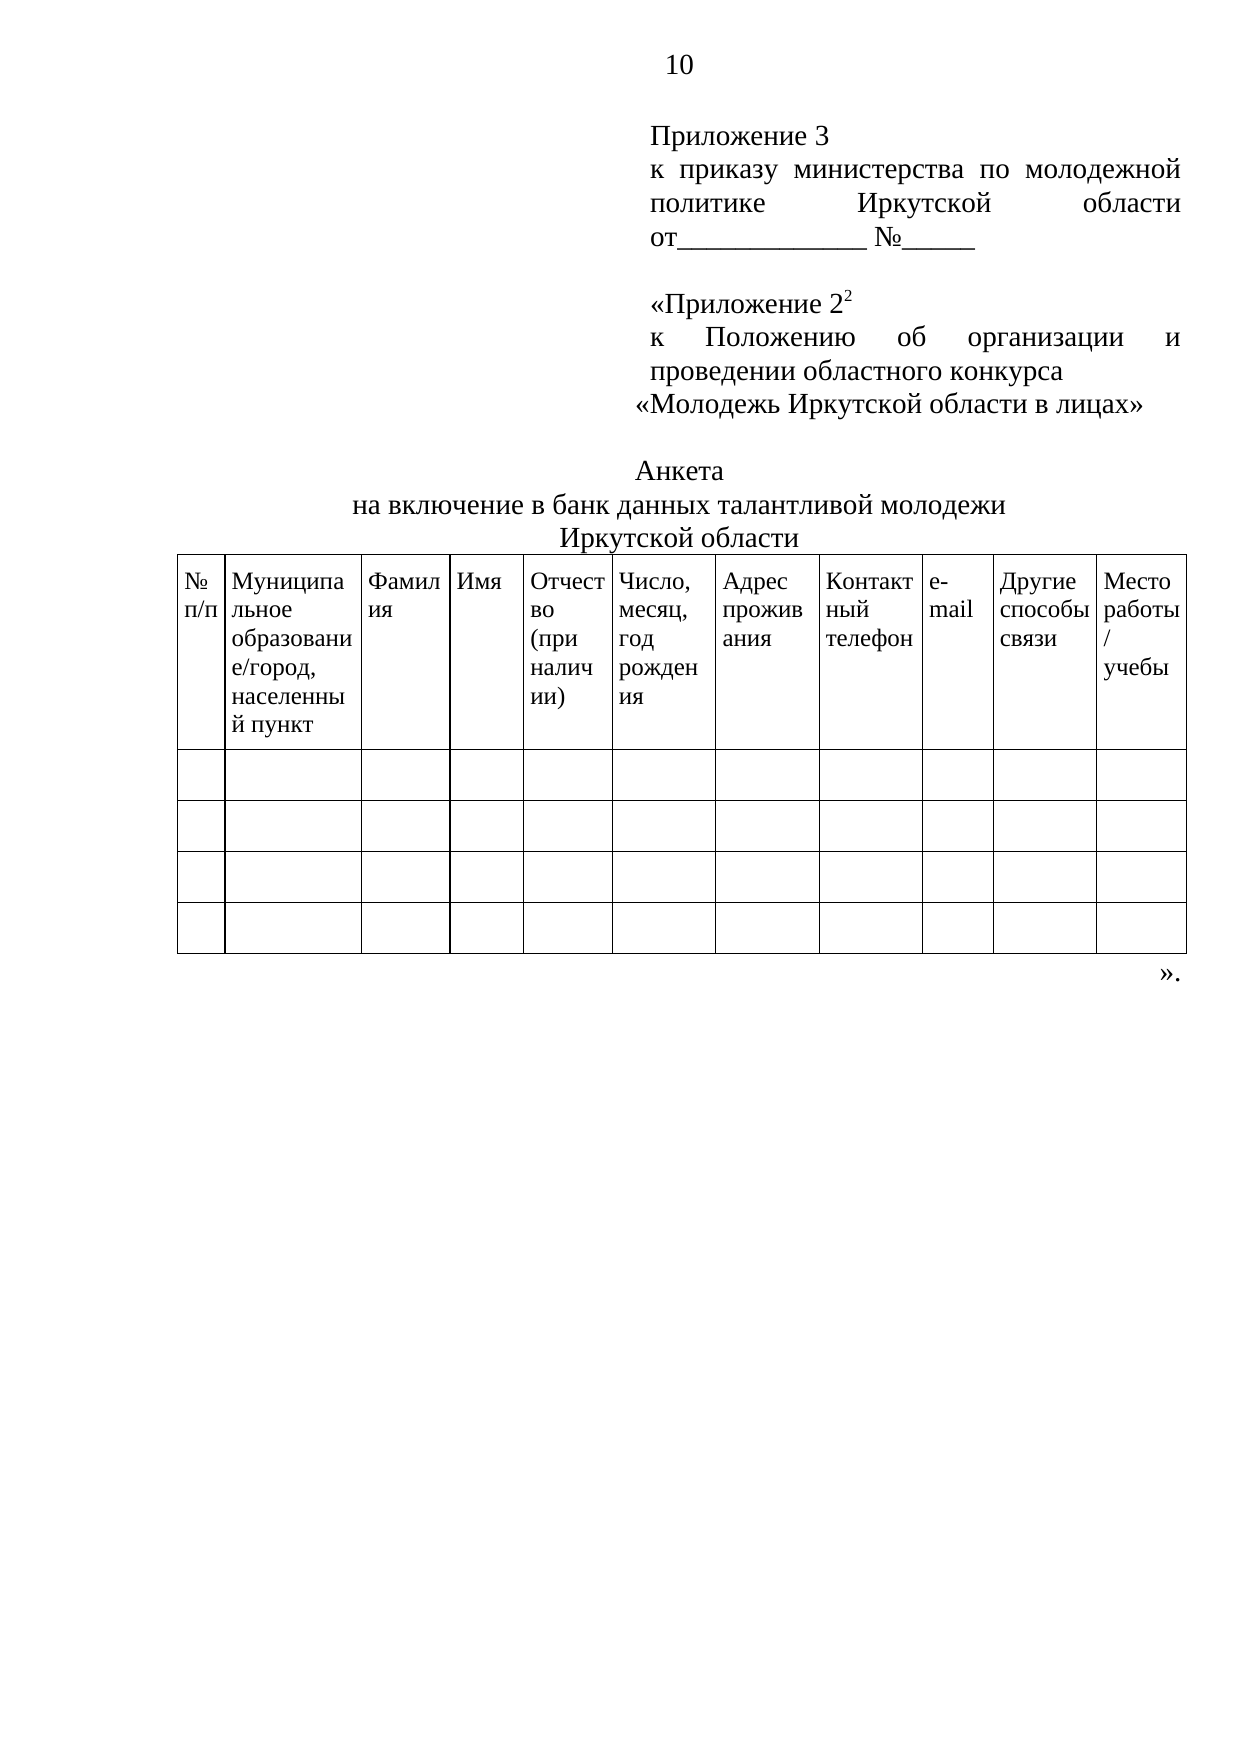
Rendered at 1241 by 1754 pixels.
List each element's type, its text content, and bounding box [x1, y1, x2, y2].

table_cell [923, 903, 993, 953]
table_cell [923, 801, 993, 851]
table_cell [716, 750, 819, 800]
table_cell [716, 801, 819, 851]
table_cell [226, 903, 361, 953]
table_cell [362, 750, 449, 800]
table_cell [1097, 852, 1186, 902]
table_cell [613, 750, 715, 800]
table_cell [178, 903, 224, 953]
table_cell [1097, 903, 1186, 953]
table_cell [524, 852, 612, 902]
table_cell [451, 801, 523, 851]
table_header Отчество (при наличии) [524, 555, 612, 749]
table_header Число, месяц, год рождения [613, 555, 715, 749]
table_cell [524, 750, 612, 800]
table_cell [524, 903, 612, 953]
table_cell [820, 750, 922, 800]
table_header № п/п [178, 555, 224, 749]
table_cell [226, 750, 361, 800]
table_header Другие способы связи [994, 555, 1096, 749]
table_cell [1097, 801, 1186, 851]
table_cell [716, 852, 819, 902]
table_cell [613, 903, 715, 953]
table_header e-mail [923, 555, 993, 749]
table_cell [524, 801, 612, 851]
table_cell [226, 801, 361, 851]
table_cell [820, 801, 922, 851]
text к Положению об организации и проведении областного конкурса [650, 319, 1181, 386]
table_header Адрес проживания [716, 555, 819, 749]
table_header Муниципальное образование/город, населенный пункт [226, 555, 361, 749]
table_cell [923, 750, 993, 800]
table_cell [362, 903, 449, 953]
text «Приложение 22 [650, 286, 1181, 319]
table_cell [362, 852, 449, 902]
table_cell [994, 903, 1096, 953]
table_cell [994, 852, 1096, 902]
table_header Фамилия [362, 555, 449, 749]
table_cell [994, 750, 1096, 800]
table_cell [994, 801, 1096, 851]
table_header Контактный телефон [820, 555, 922, 749]
text Приложение 3 [650, 118, 1181, 152]
table_cell [923, 852, 993, 902]
table_cell [451, 903, 523, 953]
table_cell [820, 903, 922, 953]
table_cell [226, 852, 361, 902]
table_cell [613, 852, 715, 902]
table_cell [178, 801, 224, 851]
table_header Место работы / учебы [1097, 555, 1186, 749]
text на включение в банк данных талантливой молодежи [177, 487, 1181, 521]
table_cell [820, 852, 922, 902]
table_cell [178, 750, 224, 800]
text «Молодежь Иркутской области в лицах» [635, 386, 1181, 420]
table_cell [451, 750, 523, 800]
text Анкета [177, 453, 1181, 487]
table_cell [451, 852, 523, 902]
table_cell [1097, 750, 1186, 800]
table_cell [362, 801, 449, 851]
table_cell [716, 903, 819, 953]
table_cell [613, 801, 715, 851]
text Иркутской области [177, 521, 1181, 554]
table_header Имя [451, 555, 523, 749]
table_cell [178, 852, 224, 902]
text к приказу министерства по молодежной политике Иркутской области от_____________ №_____ [650, 152, 1181, 252]
text ». [177, 954, 1181, 988]
